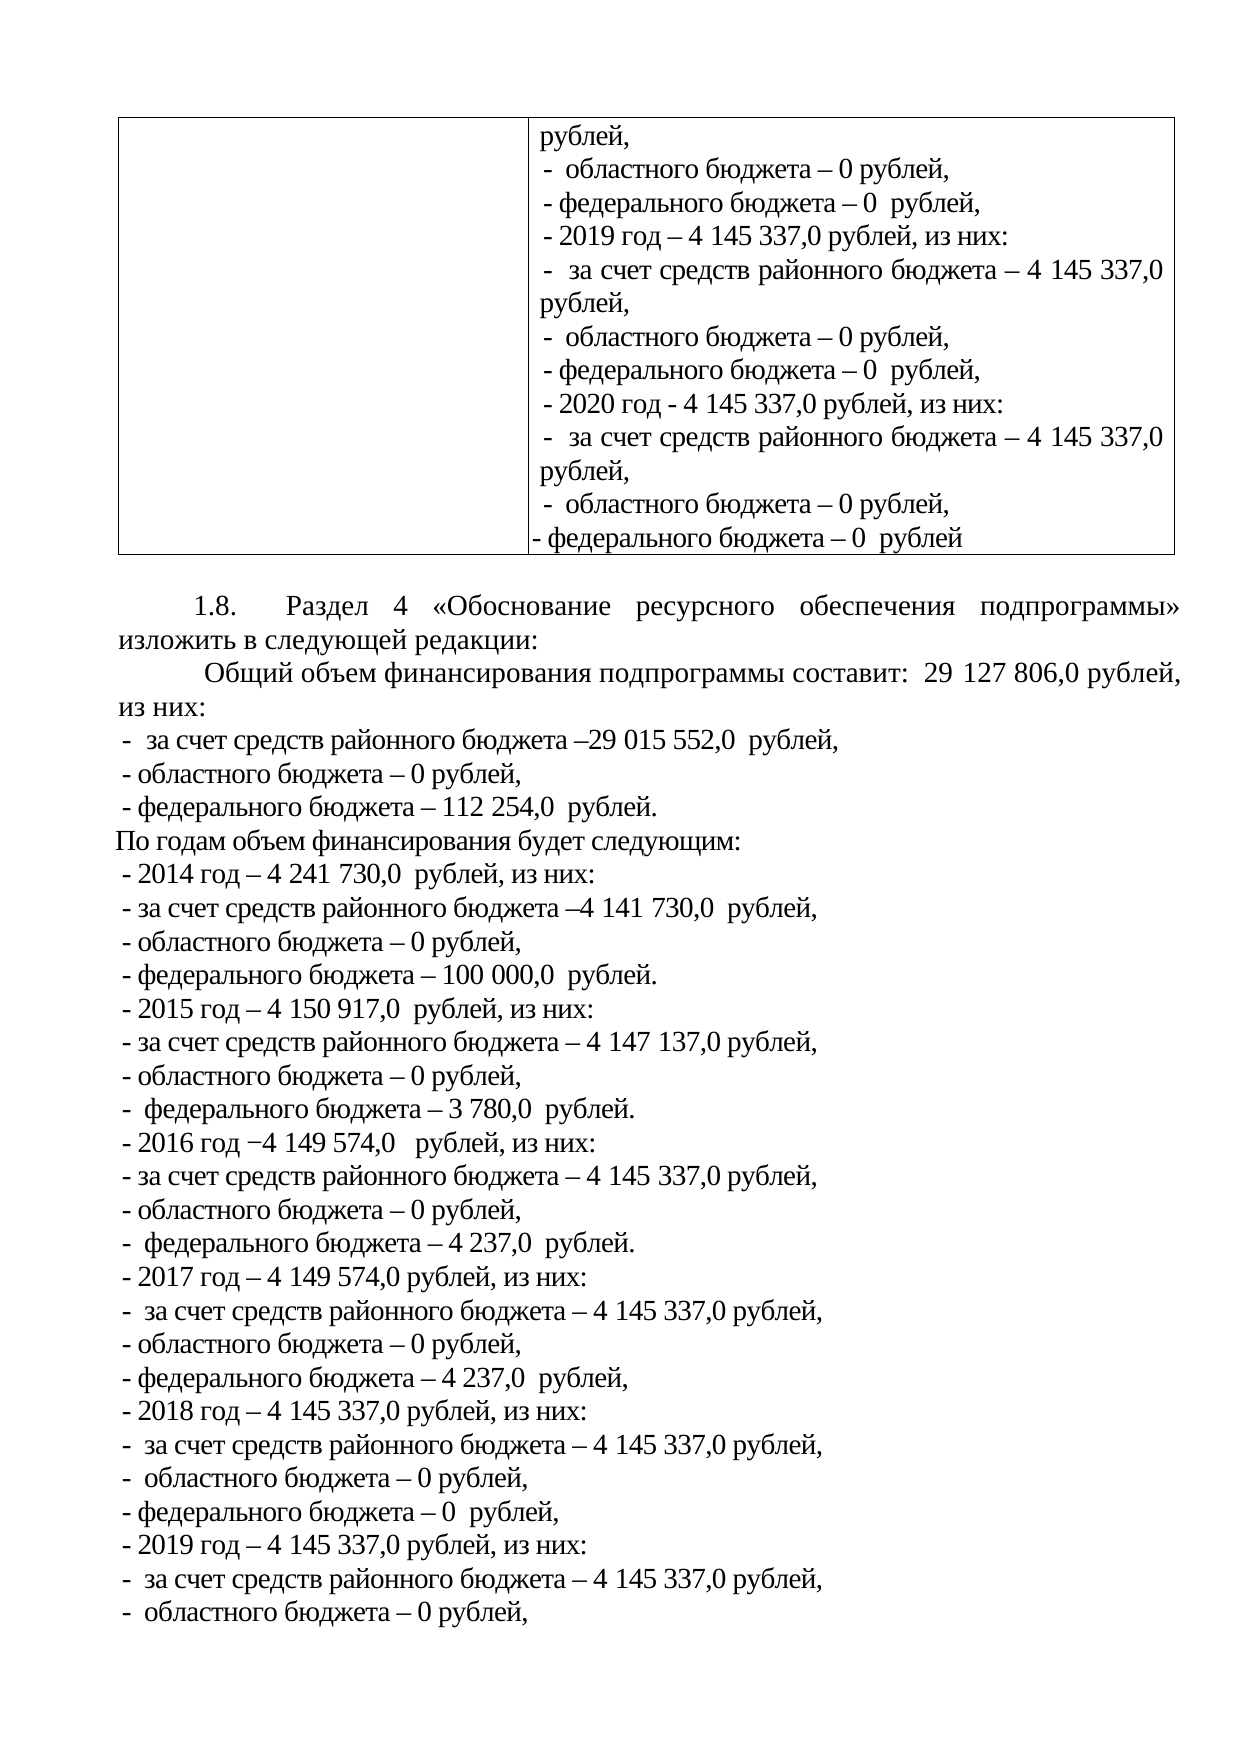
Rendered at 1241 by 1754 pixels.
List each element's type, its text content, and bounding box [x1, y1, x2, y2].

text - областного бюджета – 0 рублей, [118, 1460, 1181, 1494]
text 1.8. Раздел 4 «Обоснование ресурсного обеспечения подпрограммы» изложить в следующей редакции: [118, 588, 1181, 655]
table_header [529, 118, 1174, 554]
text По годам объем финансирования будет следующим: [115, 823, 1181, 857]
text - федерального бюджета – 0 рублей, [118, 1494, 1181, 1527]
text - 2015 год – 4 150 917,0 рублей, из них: [118, 991, 1181, 1024]
text - 2016 год −4 149 574,0 рублей, из них: [118, 1125, 1181, 1158]
text - 2019 год – 4 145 337,0 рублей, из них: [118, 1527, 1181, 1561]
text - областного бюджета – 0 рублей, [118, 1192, 1181, 1226]
text - за счет средств районного бюджета – 4 145 337,0 рублей, [118, 1158, 1181, 1192]
text - за счет средств районного бюджета –29 015 552,0 рублей, [118, 722, 1181, 756]
text - федерального бюджета – 112 254,0 рублей. [118, 789, 1181, 823]
text - областного бюджета – 0 рублей, [118, 756, 1181, 789]
text - областного бюджета – 0 рублей, [118, 1058, 1181, 1091]
text - федерального бюджета – 4 237,0 рублей, [118, 1360, 1181, 1393]
text - федерального бюджета – 3 780,0 рублей. [118, 1091, 1181, 1125]
text - областного бюджета – 0 рублей, [118, 924, 1181, 957]
text - 2018 год – 4 145 337,0 рублей, из них: [118, 1393, 1181, 1427]
text - за счет средств районного бюджета –4 141 730,0 рублей, [118, 890, 1181, 924]
text - за счет средств районного бюджета – 4 145 337,0 рублей, [118, 1427, 1181, 1460]
text - 2017 год – 4 149 574,0 рублей, из них: [118, 1259, 1181, 1293]
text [118, 1561, 1181, 1594]
text - федерального бюджета – 100 000,0 рублей. [118, 957, 1181, 991]
text - 2014 год – 4 241 730,0 рублей, из них: [118, 857, 1181, 890]
text - федерального бюджета – 4 237,0 рублей. [118, 1226, 1181, 1259]
text - за счет средств районного бюджета – 4 145 337,0 рублей, [118, 1293, 1181, 1326]
text Общий объем финансирования подпрограммы составит: 29 127 806,0 рублей, из них: [118, 655, 1181, 722]
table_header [119, 118, 528, 554]
text - областного бюджета – 0 рублей, [118, 1594, 1181, 1628]
text - за счет средств районного бюджета – 4 147 137,0 рублей, [118, 1024, 1181, 1058]
text - областного бюджета – 0 рублей, [118, 1326, 1181, 1360]
